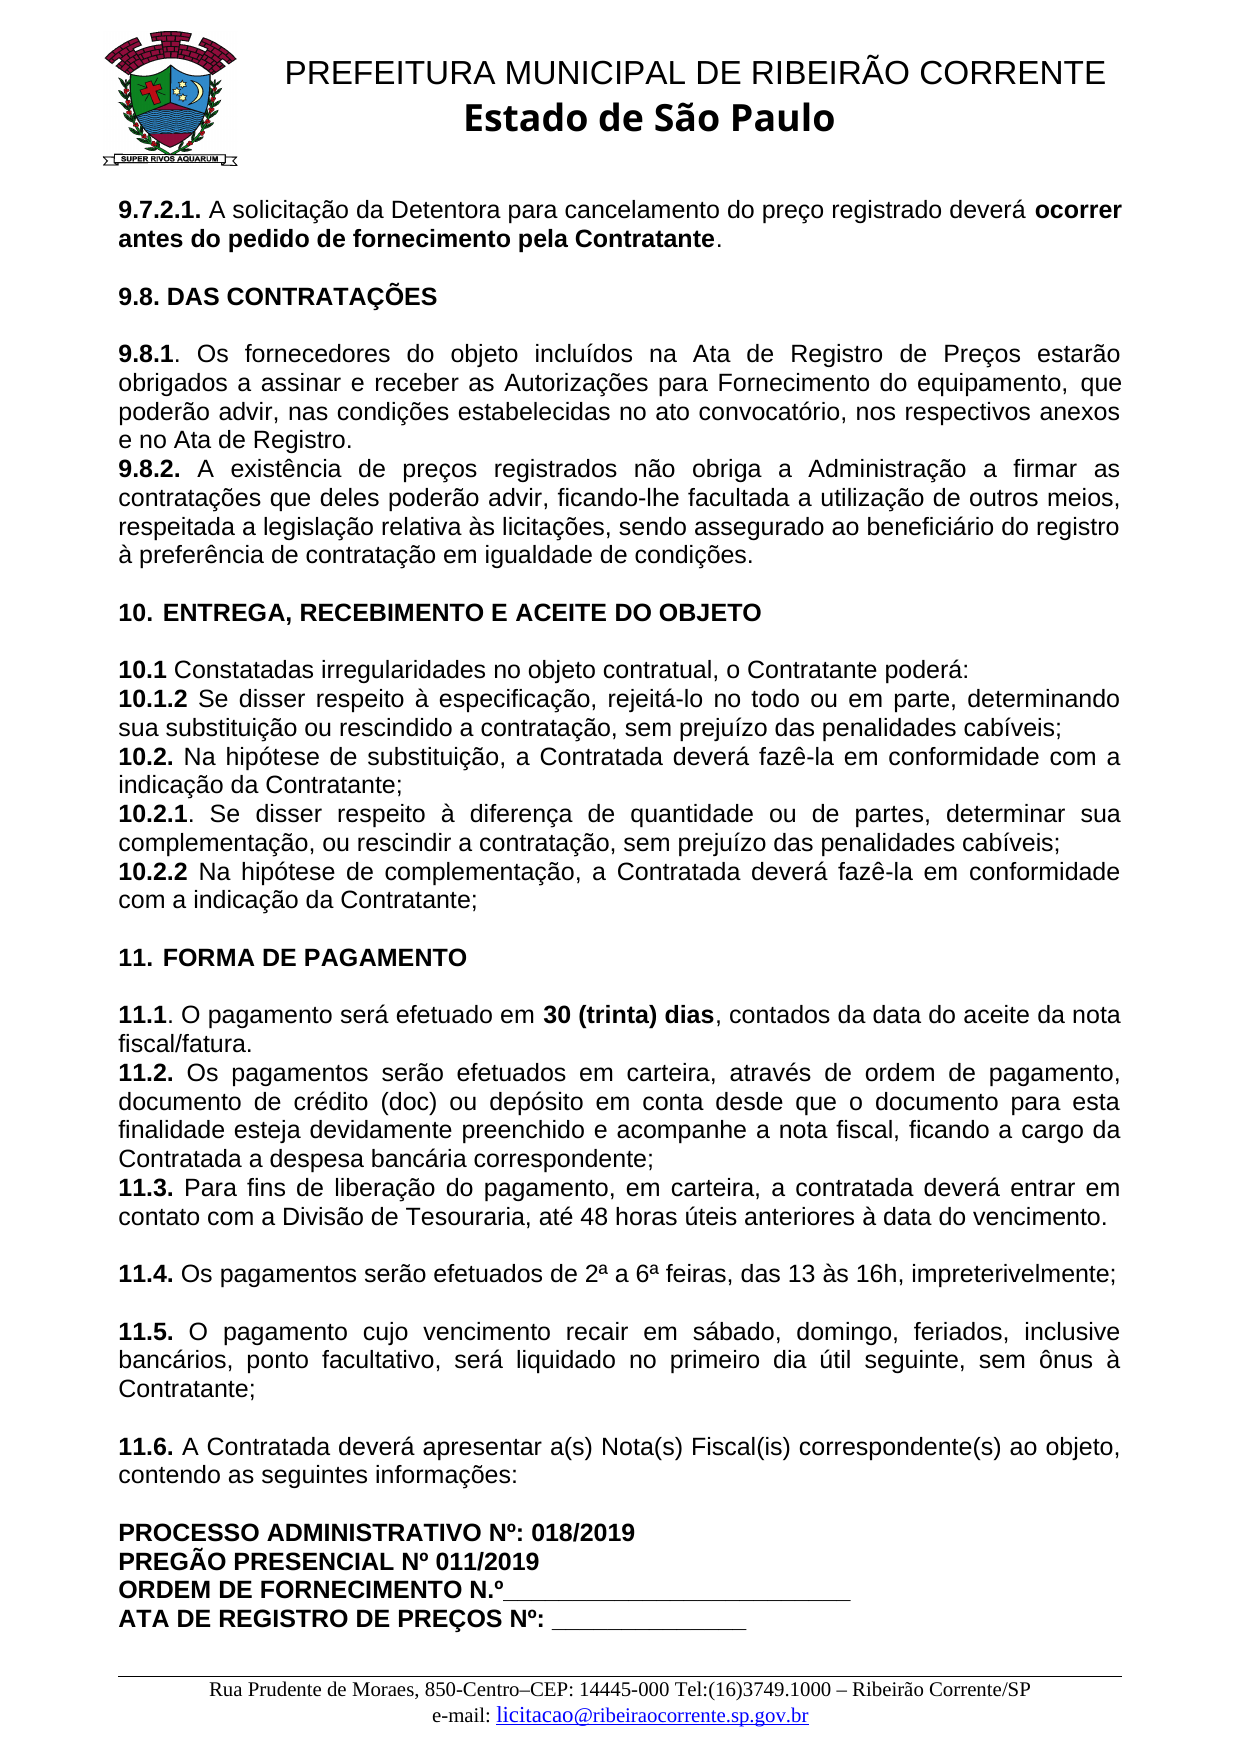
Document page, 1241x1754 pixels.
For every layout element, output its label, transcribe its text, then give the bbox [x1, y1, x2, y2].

text ORDEM DE FORNECIMENTO N.º_________________________ [118, 1575, 1122, 1604]
text 11.6. A Contratada deverá apresentar a(s) Nota(s) Fiscal(is) correspondente(s) ao objeto, contendo as seguintes informações: [118, 1432, 1122, 1489]
text 11.2. Os pagamentos serão efetuados em carteira, através de ordem de pagamento, documento de crédito (doc) ou depósito em conta desde que o documento para esta finalidade esteja devidamente preenchido e acompanhe a nota fiscal, ficando a cargo da Contratada a despesa bancária correspondente; [118, 1058, 1122, 1173]
text 11.3. Para fins de liberação do pagamento, em carteira, a contratada deverá entrar em contato com a Divisão de Tesouraria, até 48 horas úteis anteriores à data do vencimento. [118, 1173, 1122, 1230]
text 11.4. Os pagamentos serão efetuados de 2ª a 6ª feiras, das 13 às 16h, impreterivelmente; [118, 1259, 1122, 1288]
text 11.5. O pagamento cujo vencimento recair em sábado, domingo, feriados, inclusive bancários, ponto facultativo, será liquidado no primeiro dia útil seguinte, sem ônus à Contratante; [118, 1317, 1122, 1403]
text 10.1 Constatadas irregularidades no objeto contratual, o Contratante poderá: [118, 655, 1122, 684]
text 11.1. O pagamento será efetuado em 30 (trinta) dias, contados da data do aceite da nota fiscal/fatura. [118, 1000, 1122, 1058]
text 9.8. DAS CONTRATAÇÕES [118, 282, 1122, 310]
text 10.2.2 Na hipótese de complementação, a Contratada deverá fazê-la em conformidade com a indicação da Contratante; [118, 857, 1122, 914]
text 10.2. Na hipótese de substituição, a Contratada deverá fazê-la em conformidade com a indicação da Contratante; [118, 742, 1122, 799]
text ATA DE REGISTRO DE PREÇOS Nº: ______________ [118, 1604, 1122, 1633]
text 11. FORMA DE PAGAMENTO [118, 943, 1122, 972]
text 9.8.1. Os fornecedores do objeto incluídos na Ata de Registro de Preços estarão obrigados a assinar e receber as Autorizações para Fornecimento do equipamento, que poderão advir, nas condições estabelecidas no ato convocatório, nos respectivos anexos e no Ata de Registro. [118, 339, 1122, 454]
text 10.1.2 Se disser respeito à especificação, rejeitá-lo no todo ou em parte, determinando sua substituição ou rescindido a contratação, sem prejuízo das penalidades cabíveis; [118, 684, 1122, 742]
text 9.7.2.1. A solicitação da Detentora para cancelamento do preço registrado deverá ocorrer antes do pedido de fornecimento pela Contratante. [118, 195, 1122, 253]
text PREGÃO PRESENCIAL Nº 011/2019 [118, 1547, 1122, 1575]
picture [102, 31, 238, 166]
text PROCESSO ADMINISTRATIVO Nº: 018/2019 [118, 1518, 1122, 1547]
text 10.2.1. Se disser respeito à diferença de quantidade ou de partes, determinar sua complementação, ou rescindir a contratação, sem prejuízo das penalidades cabíveis; [118, 799, 1122, 857]
text 9.8.2. A existência de preços registrados não obriga a Administração a firmar as contratações que deles poderão advir, ficando-lhe facultada a utilização de outros meios, respeitada a legislação relativa às licitações, sendo assegurado ao beneficiário do registro à preferência de contratação em igualdade de condições. [118, 454, 1122, 569]
text 10. ENTREGA, RECEBIMENTO E ACEITE DO OBJETO [118, 598, 1122, 627]
